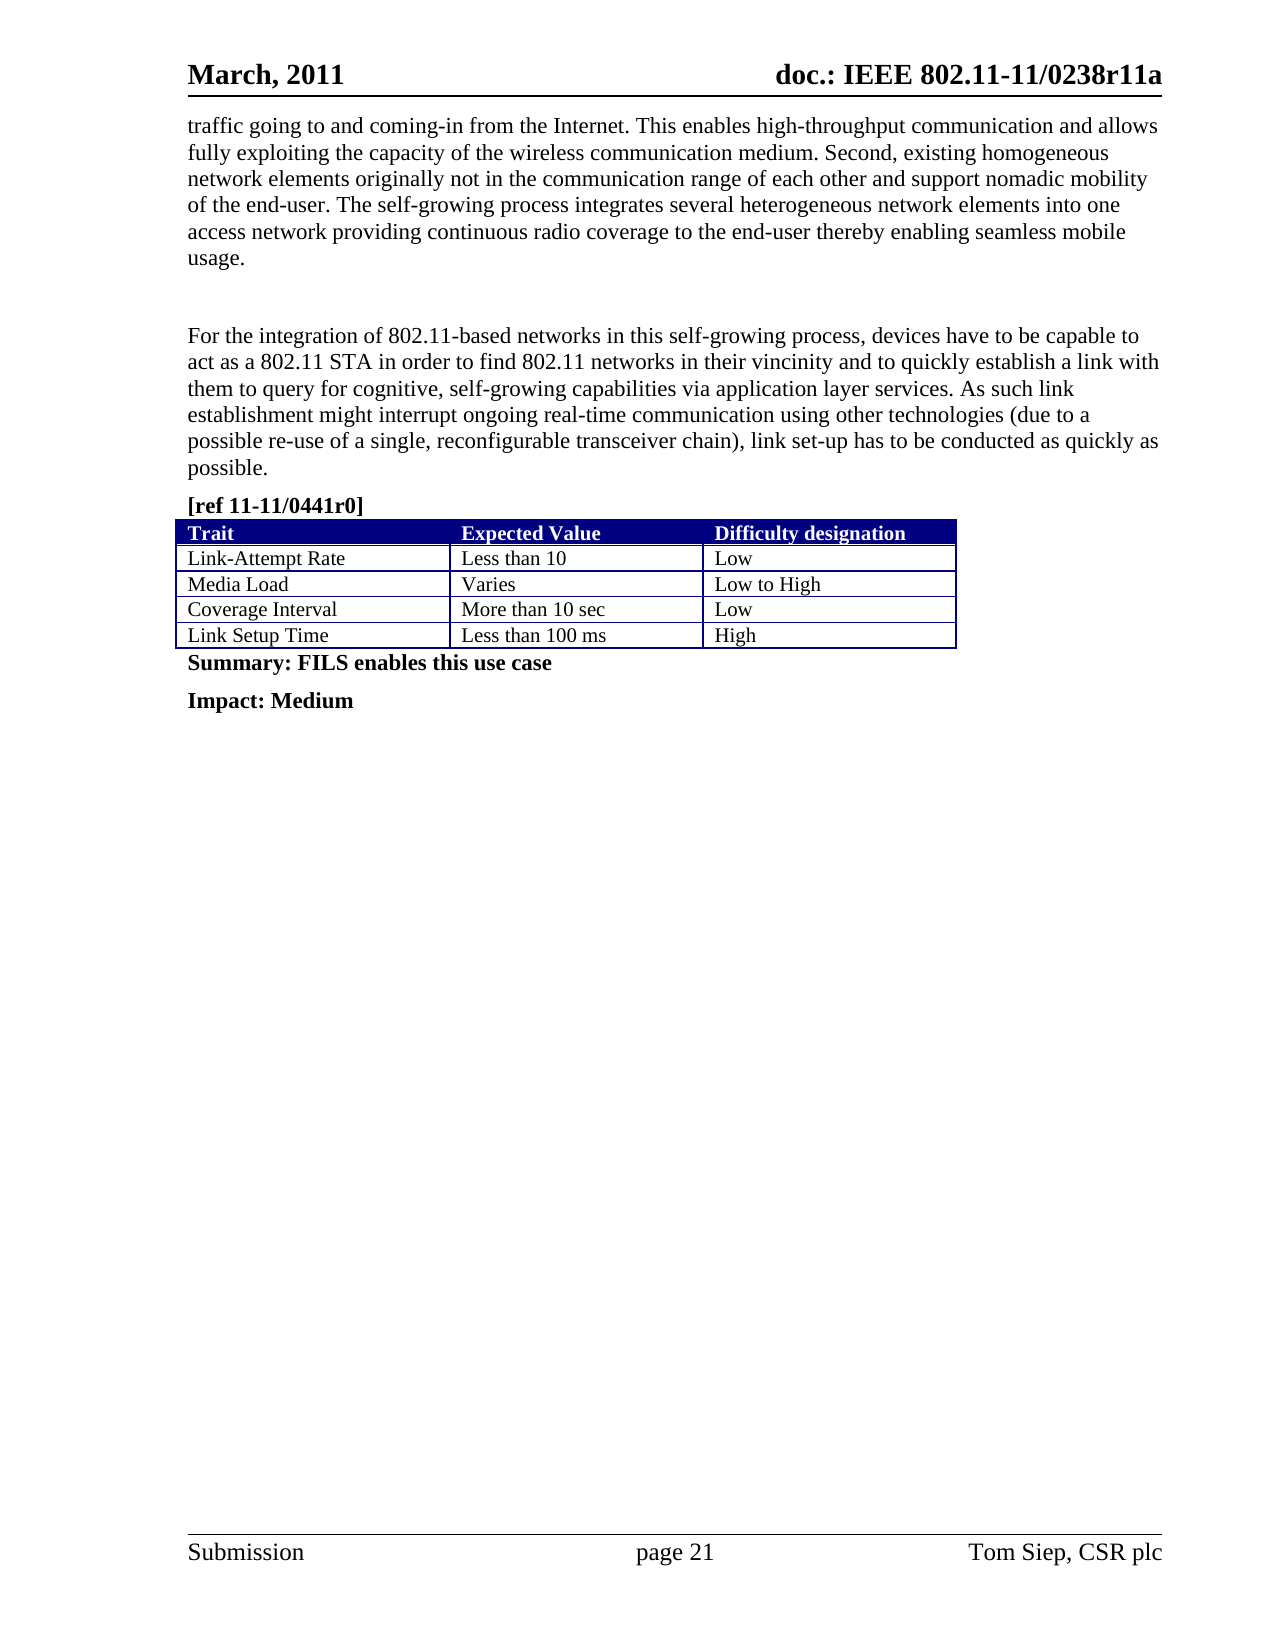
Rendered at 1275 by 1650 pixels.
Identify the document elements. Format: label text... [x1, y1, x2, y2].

text Impact: Medium [187, 687, 1162, 714]
table_cell Low [704, 597, 955, 621]
table_cell High [704, 623, 955, 647]
table_cell Link Setup Time [177, 623, 449, 647]
text For the integration of 802.11-based networks in this self-growing process, devices have to be capable to act as a 802.11 STA in order to find 802.11 networks in their vincinity and to quickly establish a link with them to query for cognitive, self-growing capabilities via application layer services. As such link establishment might interrupt ongoing real-time communication using other technologies (due to a possible re-use of a single, reconfigurable transceiver chain), link set-up has to be conducted as quickly as possible. [187, 322, 1162, 480]
table_cell Less than 10 [451, 546, 702, 570]
table_header Difficulty designation [704, 521, 955, 544]
table_cell Link-Attempt Rate [177, 546, 449, 570]
table_cell Coverage Interval [177, 597, 449, 621]
table_cell Low to High [704, 572, 955, 596]
text [ref 11-11/0441r0] [187, 493, 1162, 519]
table_header Expected Value [451, 521, 702, 544]
table_cell More than 10 sec [451, 597, 702, 621]
table_cell Varies [451, 572, 702, 596]
table_cell Low [704, 546, 955, 570]
text Summary: FILS enables this use case [187, 649, 1162, 675]
table_cell Less than 100 ms [451, 623, 702, 647]
table_cell Media Load [177, 572, 449, 596]
table_header Trait [177, 521, 449, 544]
